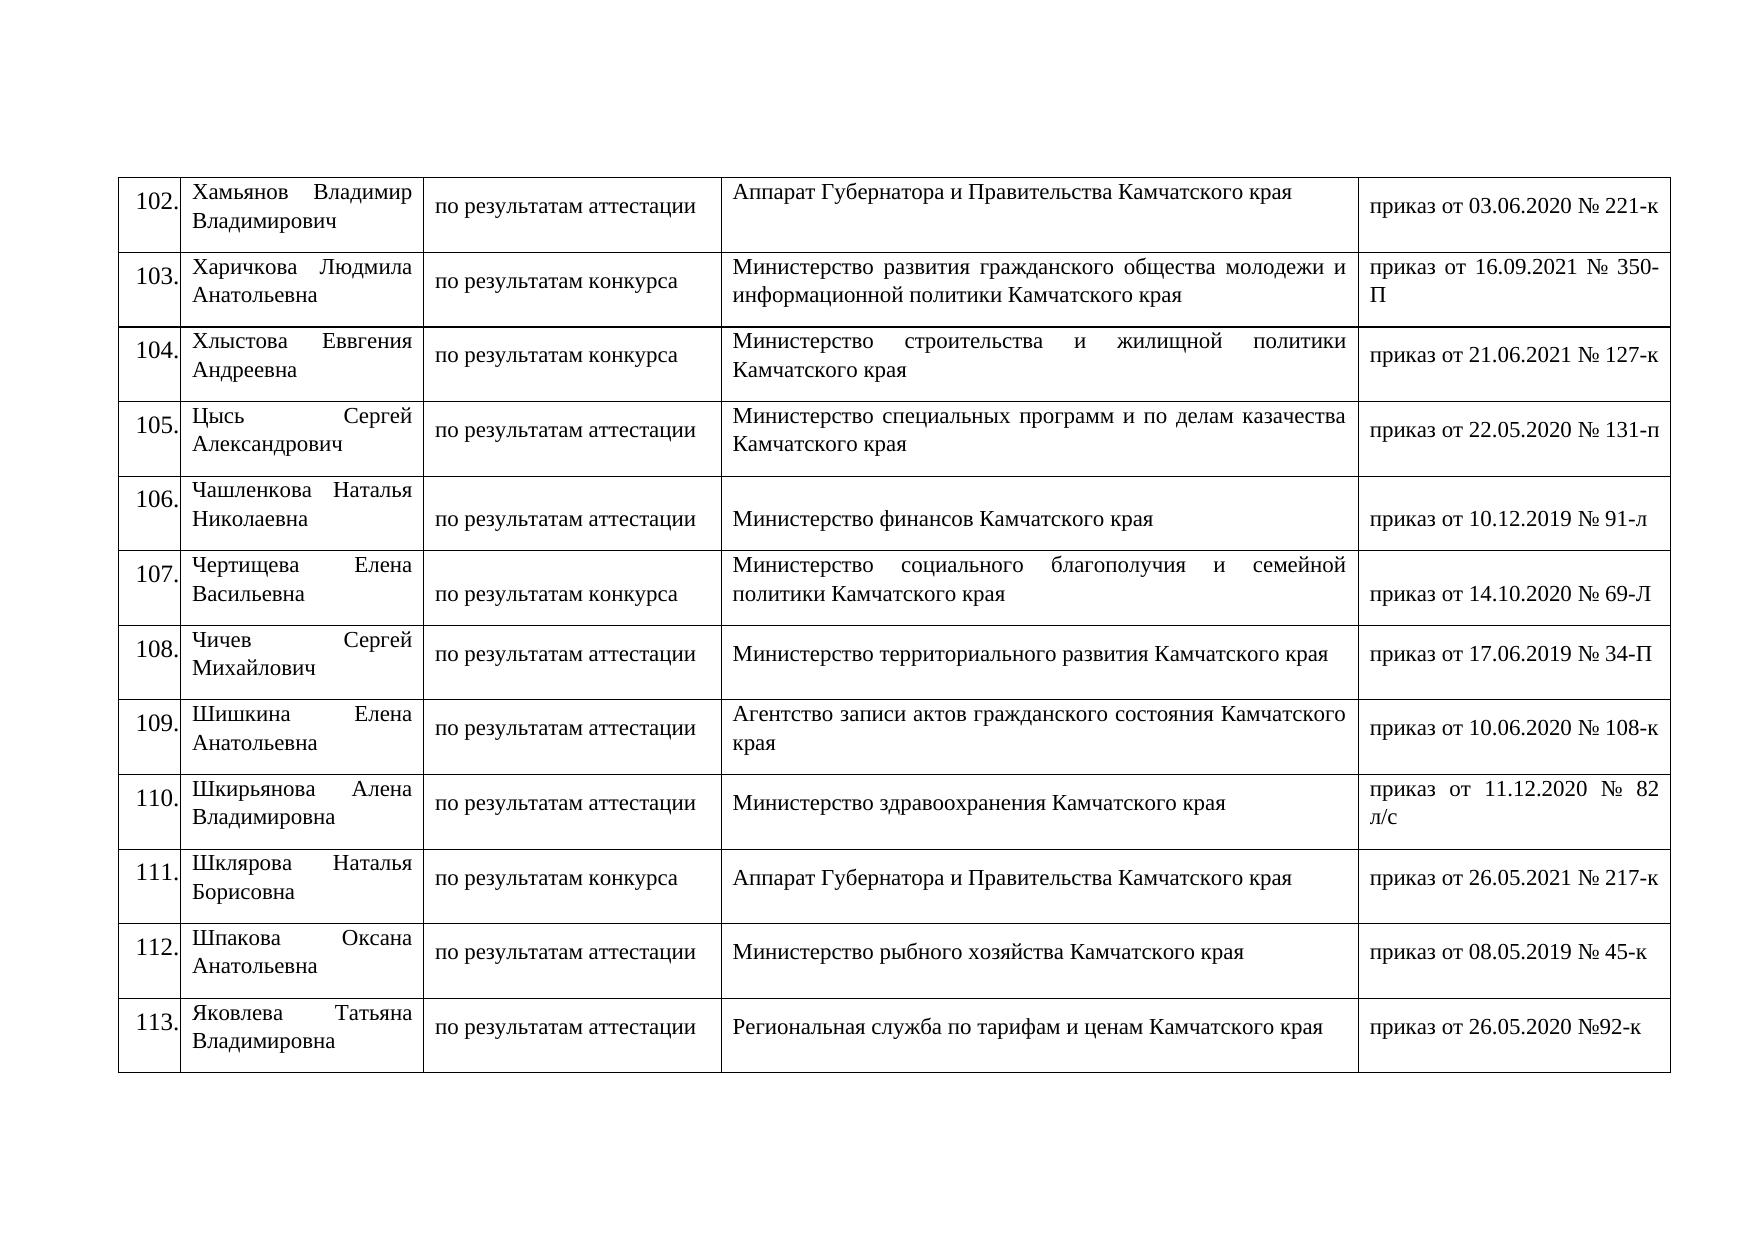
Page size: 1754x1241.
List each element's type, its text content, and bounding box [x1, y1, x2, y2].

table_cell по результатам аттестации [424, 775, 721, 848]
table_cell по результатам аттестации [424, 626, 721, 699]
table_cell [119, 850, 180, 923]
table_cell по результатам конкурса [424, 328, 721, 401]
table_cell [119, 626, 180, 699]
table_cell [119, 775, 180, 848]
table_cell по результатам конкурса [424, 551, 721, 625]
table_cell [119, 402, 180, 476]
table_cell приказ от 10.06.2020 № 108-к [1359, 700, 1670, 774]
table_cell приказ от 10.12.2019 № 91-л [1359, 477, 1670, 550]
table_cell Министерство рыбного хозяйства Камчатского края [722, 924, 1358, 998]
table_cell Агентство записи актов гражданского состояния Камчатского края [722, 700, 1358, 774]
table_cell [119, 253, 180, 326]
table_cell Министерство развития гражданского общества молодежи и информационной политики Камчатского края [722, 253, 1358, 326]
table_cell Харичкова Людмила Анатольевна [181, 253, 423, 326]
table_cell Яковлева Татьяна Владимировна [181, 999, 423, 1072]
table_cell [119, 477, 180, 550]
table_cell по результатам конкурса [424, 850, 721, 923]
table_cell Чичев Сергей Михайлович [181, 626, 423, 699]
table_cell по результатам аттестации [424, 999, 721, 1072]
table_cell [424, 178, 721, 252]
table_cell Министерство специальных программ и по делам казачества Камчатского края [722, 402, 1358, 476]
table_cell [119, 924, 180, 998]
table_cell приказ от 08.05.2019 № 45-к [1359, 924, 1670, 998]
table_cell Министерство социального благополучия и семейной политики Камчатского края [722, 551, 1358, 625]
table_cell Цысь Сергей Александрович [181, 402, 423, 476]
table_cell приказ от 26.05.2020 №92-к [1359, 999, 1670, 1072]
table_cell Аппарат Губернатора и Правительства Камчатского края [722, 178, 1358, 252]
table_cell по результатам аттестации [424, 477, 721, 550]
table_cell Хамьянов Владимир Владимирович [181, 178, 423, 252]
table_cell [119, 999, 180, 1072]
table_cell Шишкина Елена Анатольевна [181, 700, 423, 774]
table_cell Чашленкова Наталья Николаевна [181, 477, 423, 550]
table_cell приказ от 16.09.2021 № 350-П [1359, 253, 1670, 326]
table_cell по результатам аттестации [424, 700, 721, 774]
table_cell Министерство территориального развития Камчатского края [722, 626, 1358, 699]
table_cell Шкирьянова Алена Владимировна [181, 775, 423, 848]
table_cell Министерство здравоохранения Камчатского края [722, 775, 1358, 848]
table_cell Министерство строительства и жилищной политики Камчатского края [722, 328, 1358, 401]
table_cell приказ от 11.12.2020 № 82 л/с [1359, 775, 1670, 848]
table_cell приказ от 22.05.2020 № 131-п [1359, 402, 1670, 476]
table_cell приказ от 21.06.2021 № 127-к [1359, 328, 1670, 401]
table_cell по результатам аттестации [424, 924, 721, 998]
table_cell Хлыстова Еввгения Андреевна [181, 328, 423, 401]
table_cell Аппарат Губернатора и Правительства Камчатского края [722, 850, 1358, 923]
table_cell приказ от 26.05.2021 № 217-к [1359, 850, 1670, 923]
table_cell приказ от 17.06.2019 № 34-П [1359, 626, 1670, 699]
table_cell Шпакова Оксана Анатольевна [181, 924, 423, 998]
table_cell [119, 328, 180, 401]
table_cell приказ от 14.10.2020 № 69-Л [1359, 551, 1670, 625]
table_cell [119, 700, 180, 774]
table_cell [119, 551, 180, 625]
table_cell по результатам конкурса [424, 253, 721, 326]
table_cell [119, 178, 180, 252]
table_cell Чертищева Елена Васильевна [181, 551, 423, 625]
table_cell по результатам аттестации [424, 402, 721, 476]
table_cell Региональная служба по тарифам и ценам Камчатского края [722, 999, 1358, 1072]
table_cell Министерство финансов Камчатского края [722, 477, 1358, 550]
table_cell приказ от 03.06.2020 № 221-к [1359, 178, 1670, 252]
table_cell Шклярова Наталья Борисовна [181, 850, 423, 923]
